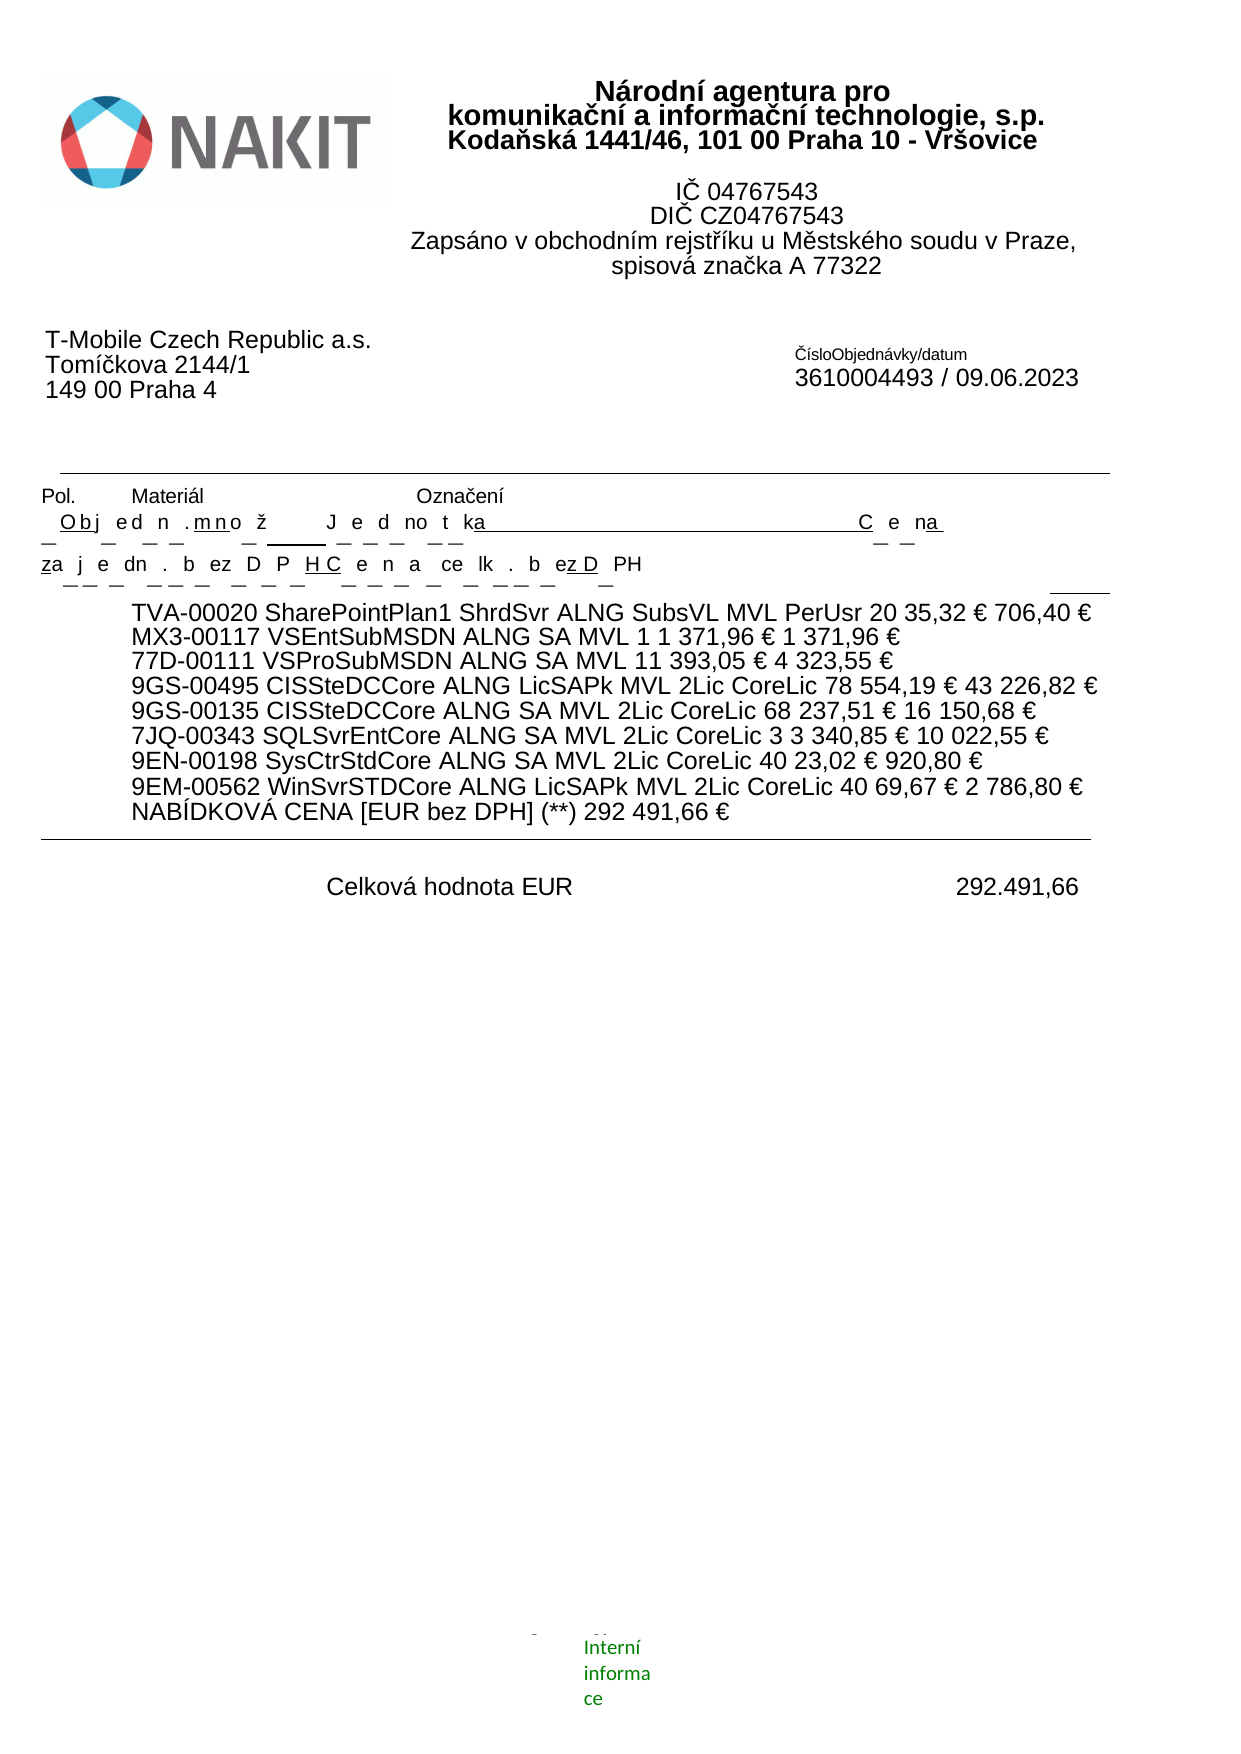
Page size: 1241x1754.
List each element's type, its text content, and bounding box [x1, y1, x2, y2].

text Celková hodnota EUR 292.491,66 [326, 872, 1123, 901]
text 149 00 Praha 4 [45, 378, 376, 404]
text Pol. Materiál Označení [41, 484, 1123, 508]
text 9EM-00562 WinSvrSTDCore ALNG LicSAPk MVL 2Lic CoreLic 40 69,67 € 2 786,80 € NABÍDKOVÁ CENA [EUR bez DPH] (**) 292 491,66 € [131, 776, 1123, 825]
text _Obj_ed_n_.mno_ž J_e_d_no_t_ka C_e_na za_j_e_dn_._b_ez_D_P_H C_e_n_a _ce_lk_._b_ez D_PH [41, 509, 1123, 592]
picture [41, 77, 390, 208]
text 9GS-00495 CISSteDCCore ALNG LicSAPk MVL 2Lic CoreLic 78 554,19 € 43 226,82 € [131, 674, 1123, 699]
text 9EN-00198 SysCtrStdCore ALNG SA MVL 2Lic CoreLic 40 23,02 € 920,80 € [131, 749, 1123, 774]
text 9GS-00135 CISSteDCCore ALNG SA MVL 2Lic CoreLic 68 237,51 € 16 150,68 € [131, 699, 1123, 724]
text 7JQ-00343 SQLSvrEntCore ALNG SA MVL 2Lic CoreLic 3 3 340,85 € 10 022,55 € [131, 724, 1123, 749]
text TVA-00020 SharePointPlan1 ShrdSvr ALNG SubsVL MVL PerUsr 20 35,32 € 706,40 € MX3-00117 VSEntSubMSDN ALNG SA MVL 1 1 371,96 € 1 371,96 € [131, 601, 1096, 651]
text 77D-00111 VSProSubMSDN ALNG SA MVL 11 393,05 € 4 323,55 € [131, 651, 1123, 674]
text 3610004493 / 09.06.2023 [794, 364, 1123, 392]
text T-Mobile Czech Republic a.s. Tomíčkova 2144/1 [45, 329, 376, 378]
text ČísloObjednávky/datum [794, 346, 1123, 364]
